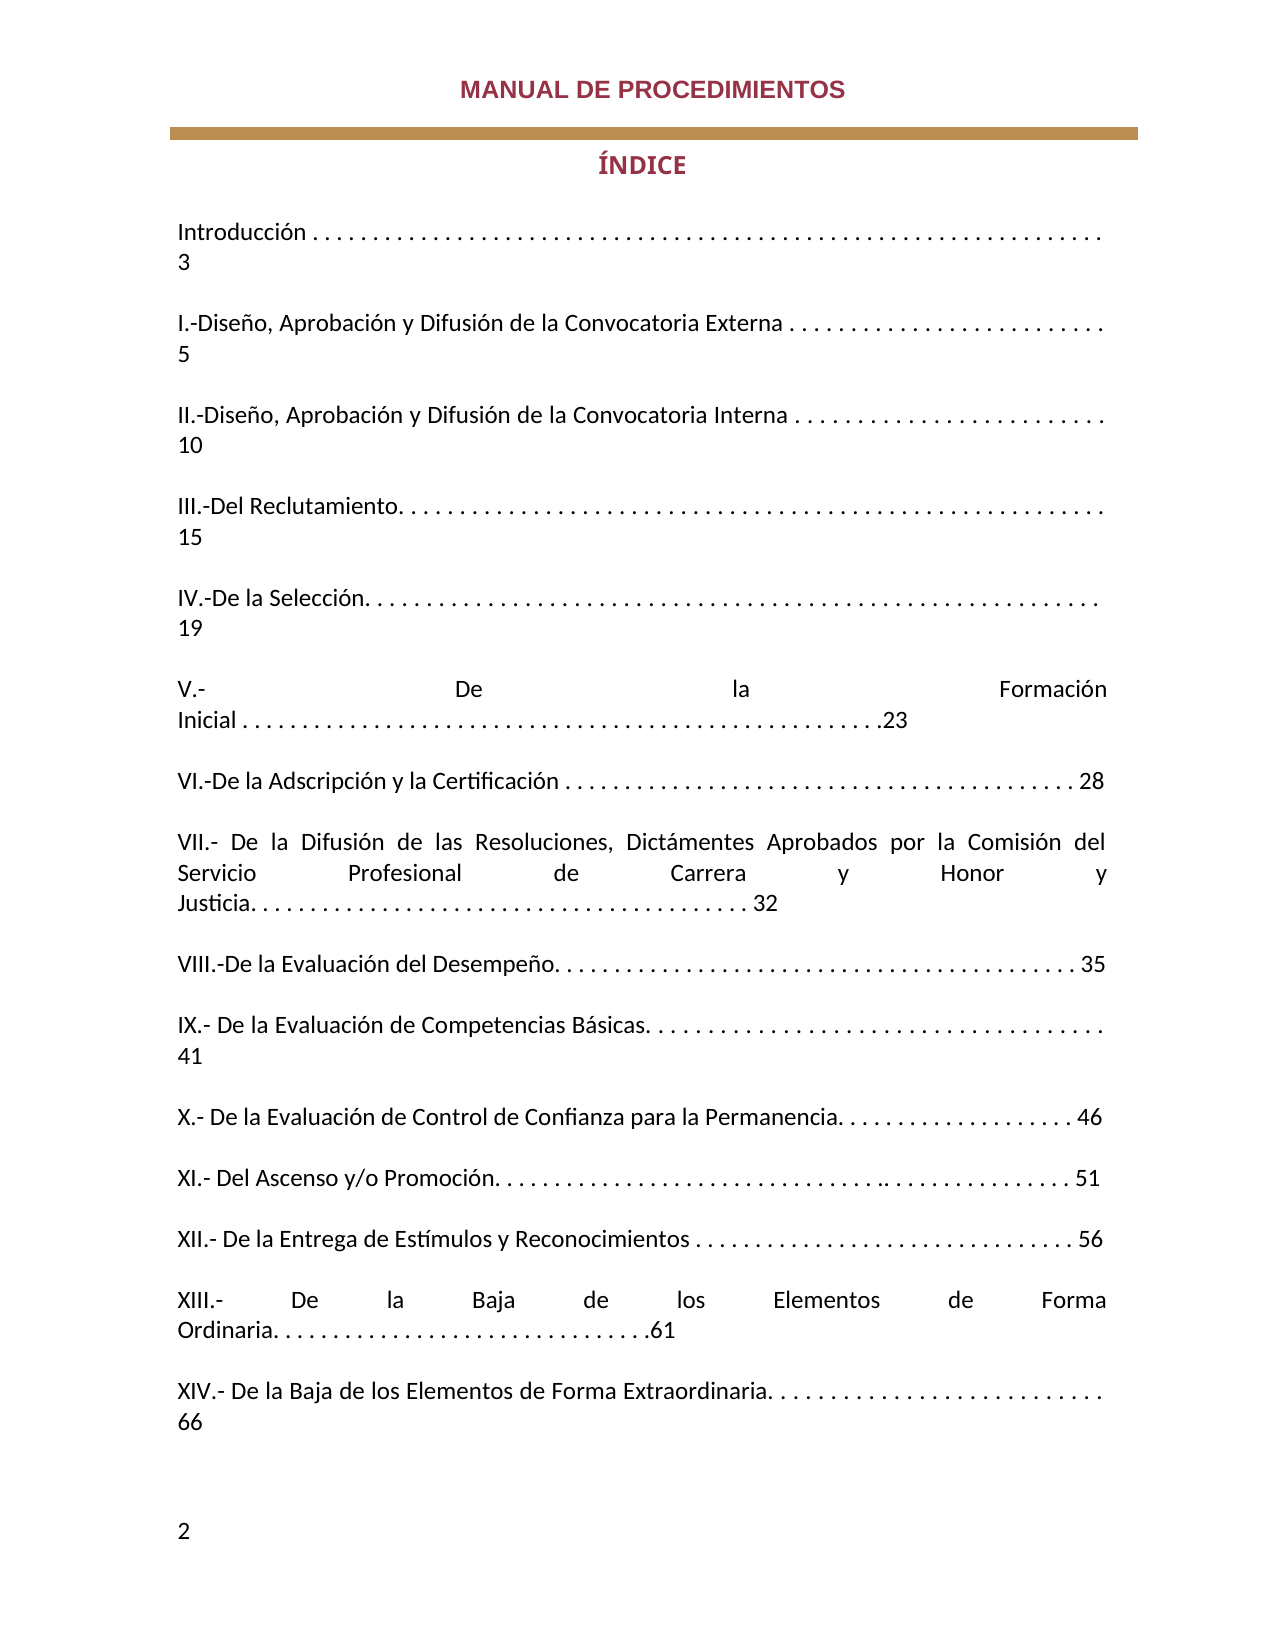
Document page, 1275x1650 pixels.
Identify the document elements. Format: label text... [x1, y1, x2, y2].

text VIII.-De la Evaluación del Desempeño. . . . . . . . . . . . . . . . . . . . . . . . . . . . . . . . . . . . . . . . . . . . 35 [177, 948, 1107, 979]
text X.- De la Evaluación de Control de Confianza para la Permanencia. . . . . . . . . . . . . . . . . . . . 46 [177, 1101, 1107, 1131]
text IX.- De la Evaluación de Competencias Básicas. . . . . . . . . . . . . . . . . . . . . . . . . . . . . . . . . . . . . 41 [177, 1009, 1107, 1070]
text VI.-De la Adscripción y la Certificación . . . . . . . . . . . . . . . . . . . . . . . . . . . . . . . . . . . . . . . . . . . 28 [177, 765, 1107, 796]
text Introducción . . . . . . . . . . . . . . . . . . . . . . . . . . . . . . . . . . . . . . . . . . . . . . . . . . . . . . . . . . . . . . . . . .3 [177, 216, 1107, 277]
text VII.- De la Difusión de las Resoluciones, Dictámentes Aprobados por la Comisión del Servicio Profesional de Carrera y Honor y Justicia. . . . . . . . . . . . . . . . . . . . . . . . . . . . . . . . . . . . . . . . . . 32 [177, 826, 1107, 918]
text I.-Diseño, Aprobación y Difusión de la Convocatoria Externa . . . . . . . . . . . . . . . . . . . . . . . . . . 5 [177, 307, 1107, 368]
text IV.-De la Selección. . . . . . . . . . . . . . . . . . . . . . . . . . . . . . . . . . . . . . . . . . . . . . . . . . . . . . . . . . . . 19 [177, 582, 1107, 643]
text III.-Del Reclutamiento. . . . . . . . . . . . . . . . . . . . . . . . . . . . . . . . . . . . . . . . . . . . . . . . . . . . . . . . . . 15 [177, 490, 1107, 551]
text XII.- De la Entrega de Estímulos y Reconocimientos . . . . . . . . . . . . . . . . . . . . . . . . . . . . . . . . 56 [177, 1223, 1107, 1253]
text XIII.- De la Baja de los Elementos de Forma Ordinaria. . . . . . . . . . . . . . . . . . . . . . . . . . . . . . . .61 [177, 1284, 1107, 1345]
text ÍNDICE [177, 148, 1107, 182]
text XIV.- De la Baja de los Elementos de Forma Extraordinaria. . . . . . . . . . . . . . . . . . . . . . . . . . . 66 [177, 1376, 1107, 1437]
text V.- De la Formación Inicial . . . . . . . . . . . . . . . . . . . . . . . . . . . . . . . . . . . . . . . . . . . . . . . . . . . . . .23 [177, 673, 1107, 734]
text II.-Diseño, Aprobación y Difusión de la Convocatoria Interna . . . . . . . . . . . . . . . . . . . . . . . . . 10 [177, 399, 1107, 460]
text XI.- Del Ascenso y/o Promoción. . . . . . . . . . . . . . . . . . . . . . . . . . . . . . . . .. . . . . . . . . . . . . . . . 51 [177, 1162, 1107, 1192]
